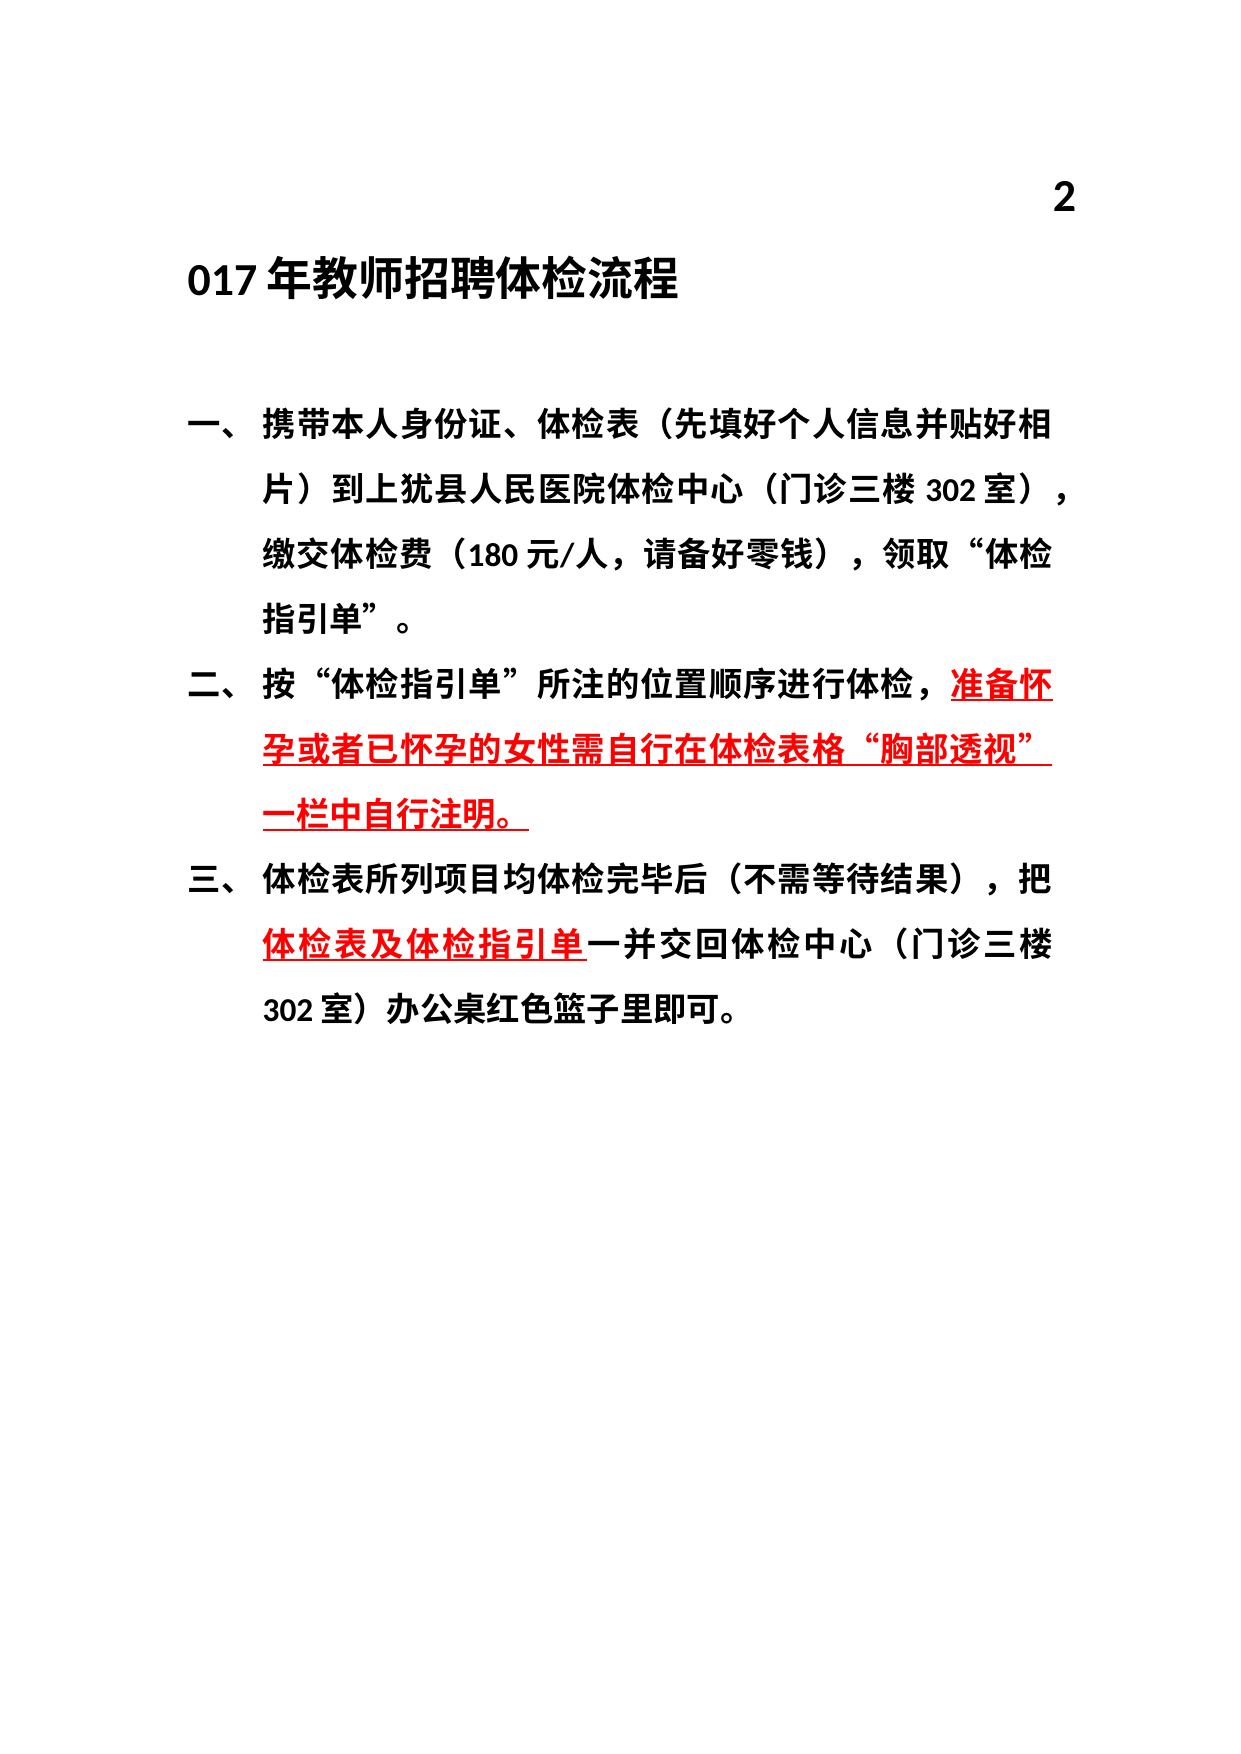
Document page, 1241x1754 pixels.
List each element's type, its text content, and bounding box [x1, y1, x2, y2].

text 2017年教师招聘体检流程 [187, 162, 1053, 324]
list 按“体检指引单”所注的位置顺序进行体检，准备怀孕或者已怀孕的女性需自行在体检表格“胸部透视”一栏中自行注明。 [187, 649, 1053, 844]
list 携带本人身份证、体检表（先填好个人信息并贴好相片）到上犹县人民医院体检中心（门诊三楼302室），缴交体检费（180元/人，请备好零钱），领取“体检指引单”。 [187, 389, 1053, 649]
list 体检表所列项目均体检完毕后（不需等待结果），把体检表及体检指引单一并交回体检中心（门诊三楼302室）办公桌红色篮子里即可。 [187, 844, 1053, 1039]
